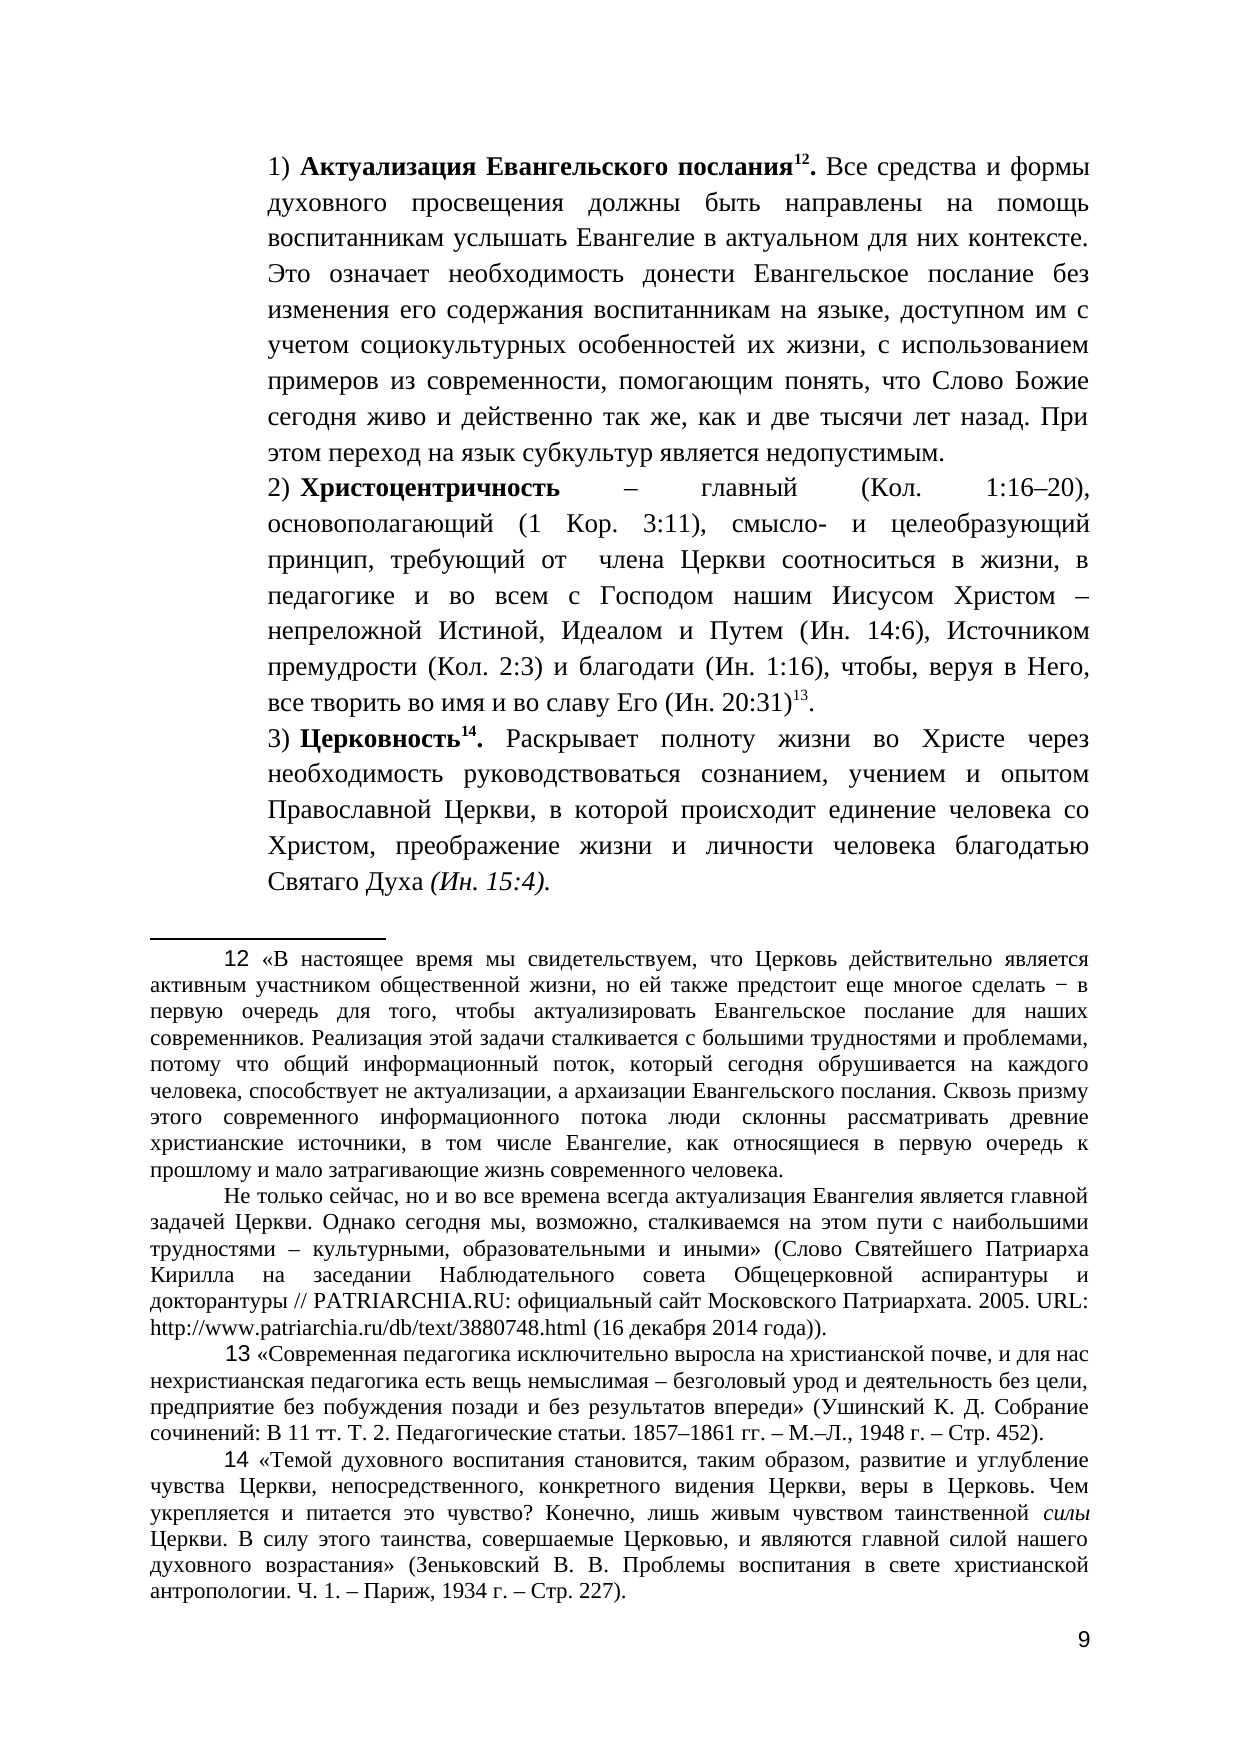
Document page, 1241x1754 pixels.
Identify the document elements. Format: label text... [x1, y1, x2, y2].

list Христоцентричность – главный (Кол. 1:16–20), основополагающий (1 Кор. 3:11), смысло- и целеобразующий принцип, требующий от члена Церкви соотноситься в жизни, в педагогике и во всем с Господом нашим Иисусом Христом – непреложной Истиной, Идеалом и Путем (Ин. 14:6), Источником премудрости (Кол. 2:3) и благодати (Ин. 1:16), чтобы, веруя в Него, все творить во имя и во славу Его (Ин. 20:31). [267, 472, 1090, 717]
list Актуализация Евангельского послания. Все средства и формы духовного просвещения должны быть направлены на помощь воспитанникам услышать Евангелие в актуальном для них контексте. Это означает необходимость донести Евангельское послание без изменения его содержания воспитанникам на языке, доступном им с учетом социокультурных особенностей их жизни, с использованием примеров из современности, помогающим понять, что Слово Божие сегодня живо и действенно так же, как и две тысячи лет назад. При этом переход на язык субкультур является недопустимым. [267, 150, 1090, 467]
list Церковность. Раскрывает полноту жизни во Христе через необходимость руководствоваться сознанием, учением и опытом Православной Церкви, в которой происходит единение человека со Христом, преображение жизни и личности человека благодатью Святаго Духа (Ин. 15:4). [267, 722, 1090, 896]
